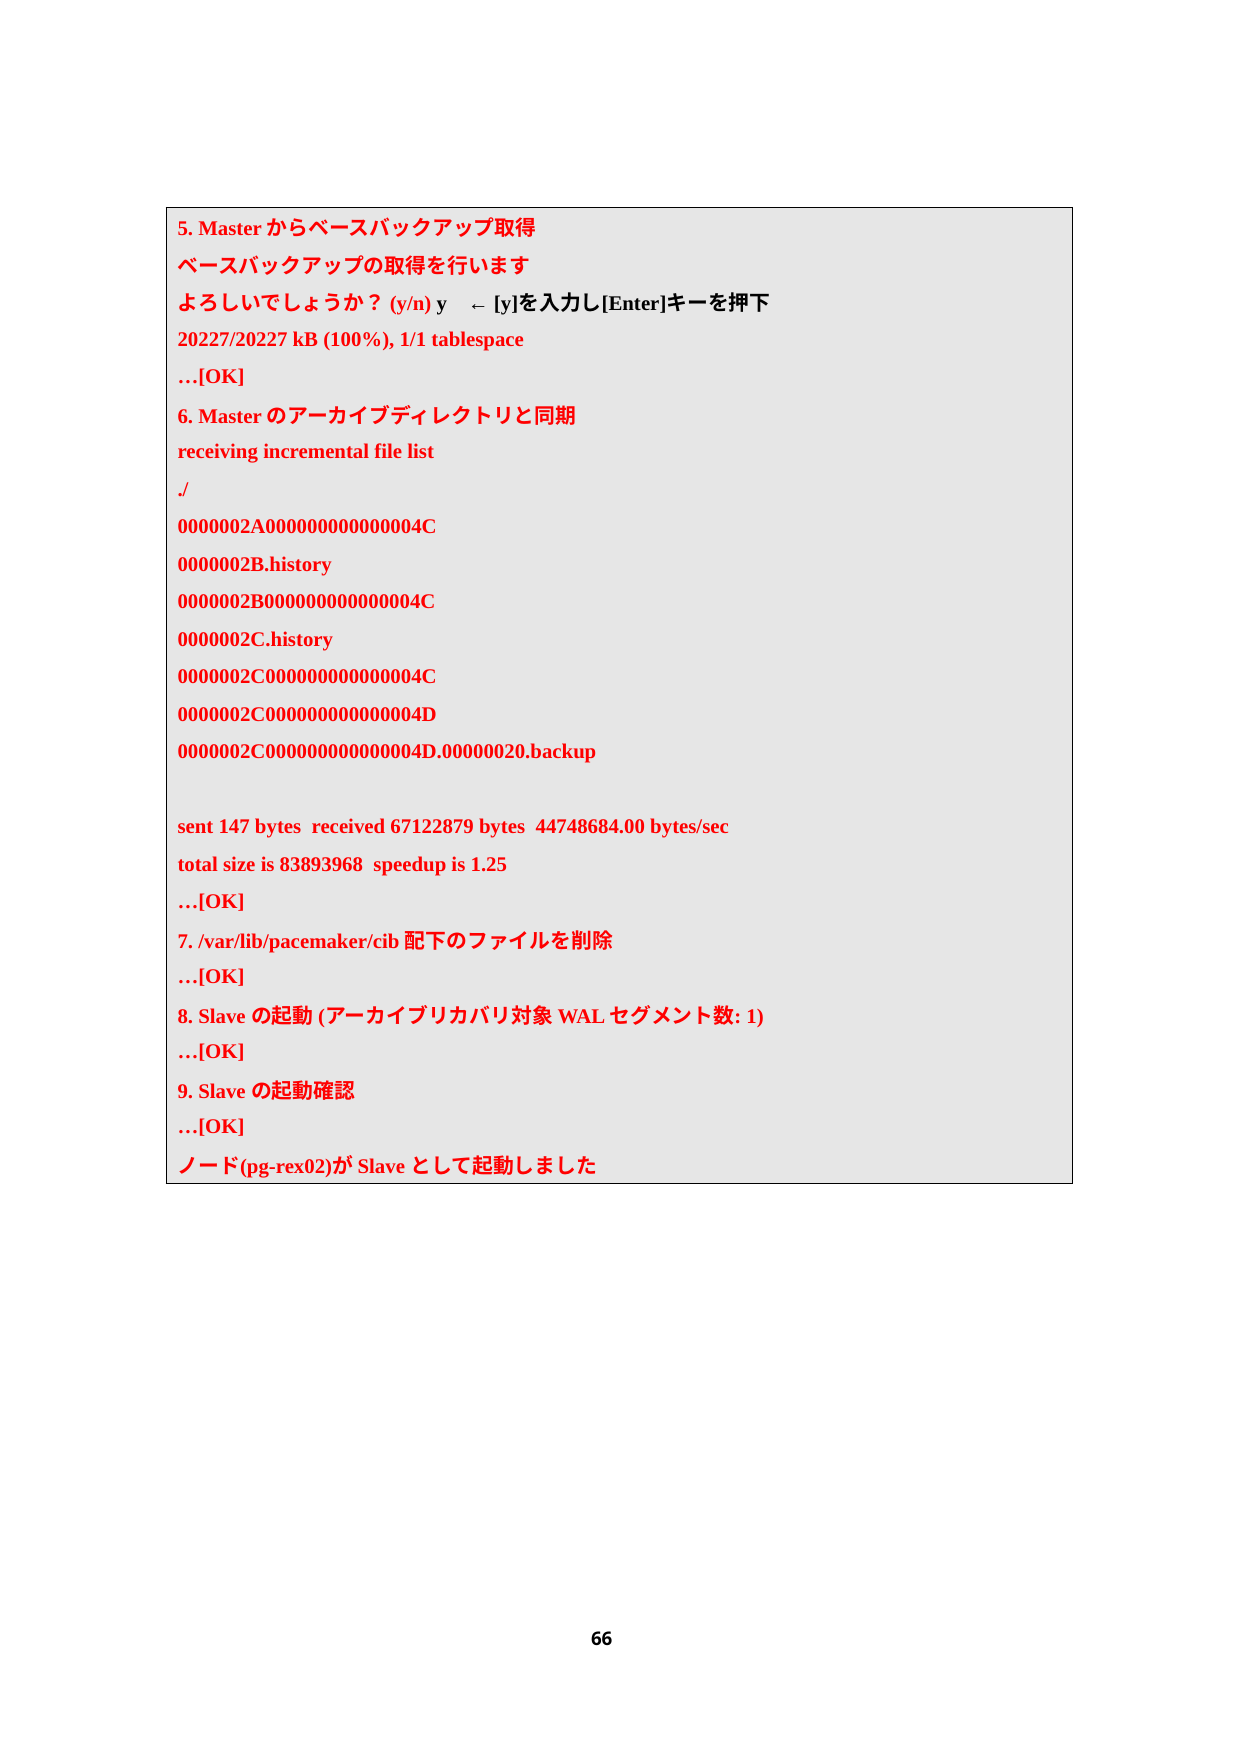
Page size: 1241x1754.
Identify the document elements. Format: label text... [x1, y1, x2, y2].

table_header 5. Master からベースバックアップ取得 ベースバックアップの取得を行います よろしいでしょうか？ (y/n) y ← [y]を入力し[Enter]キーを押下 20227/20227 kB (100%), 1/1 tablespace …[OK] 6. Master のアーカイブディレクトリと同期 receiving incremental file list ./ 0000002A000000000000004C 0000002B.history 0000002B000000000000004C 0000002C.history 0000002C000000000000004C 0000002C000000000000004D 0000002C000000000000004D.00000020.backup sent 147 bytes received 67122879 bytes 44748684.00 bytes/sec total size is 83893968 speedup is 1.25 …[OK] 7. /var/lib/pacemaker/cib 配下のファイルを削除 …[OK] 8. Slave の起動 (アーカイブリカバリ対象 WAL セグメント数: 1) …[OK] 9. Slave の起動確認 …[OK] ノード(pg-rex02)が Slave として起動しました [167, 208, 1072, 1183]
